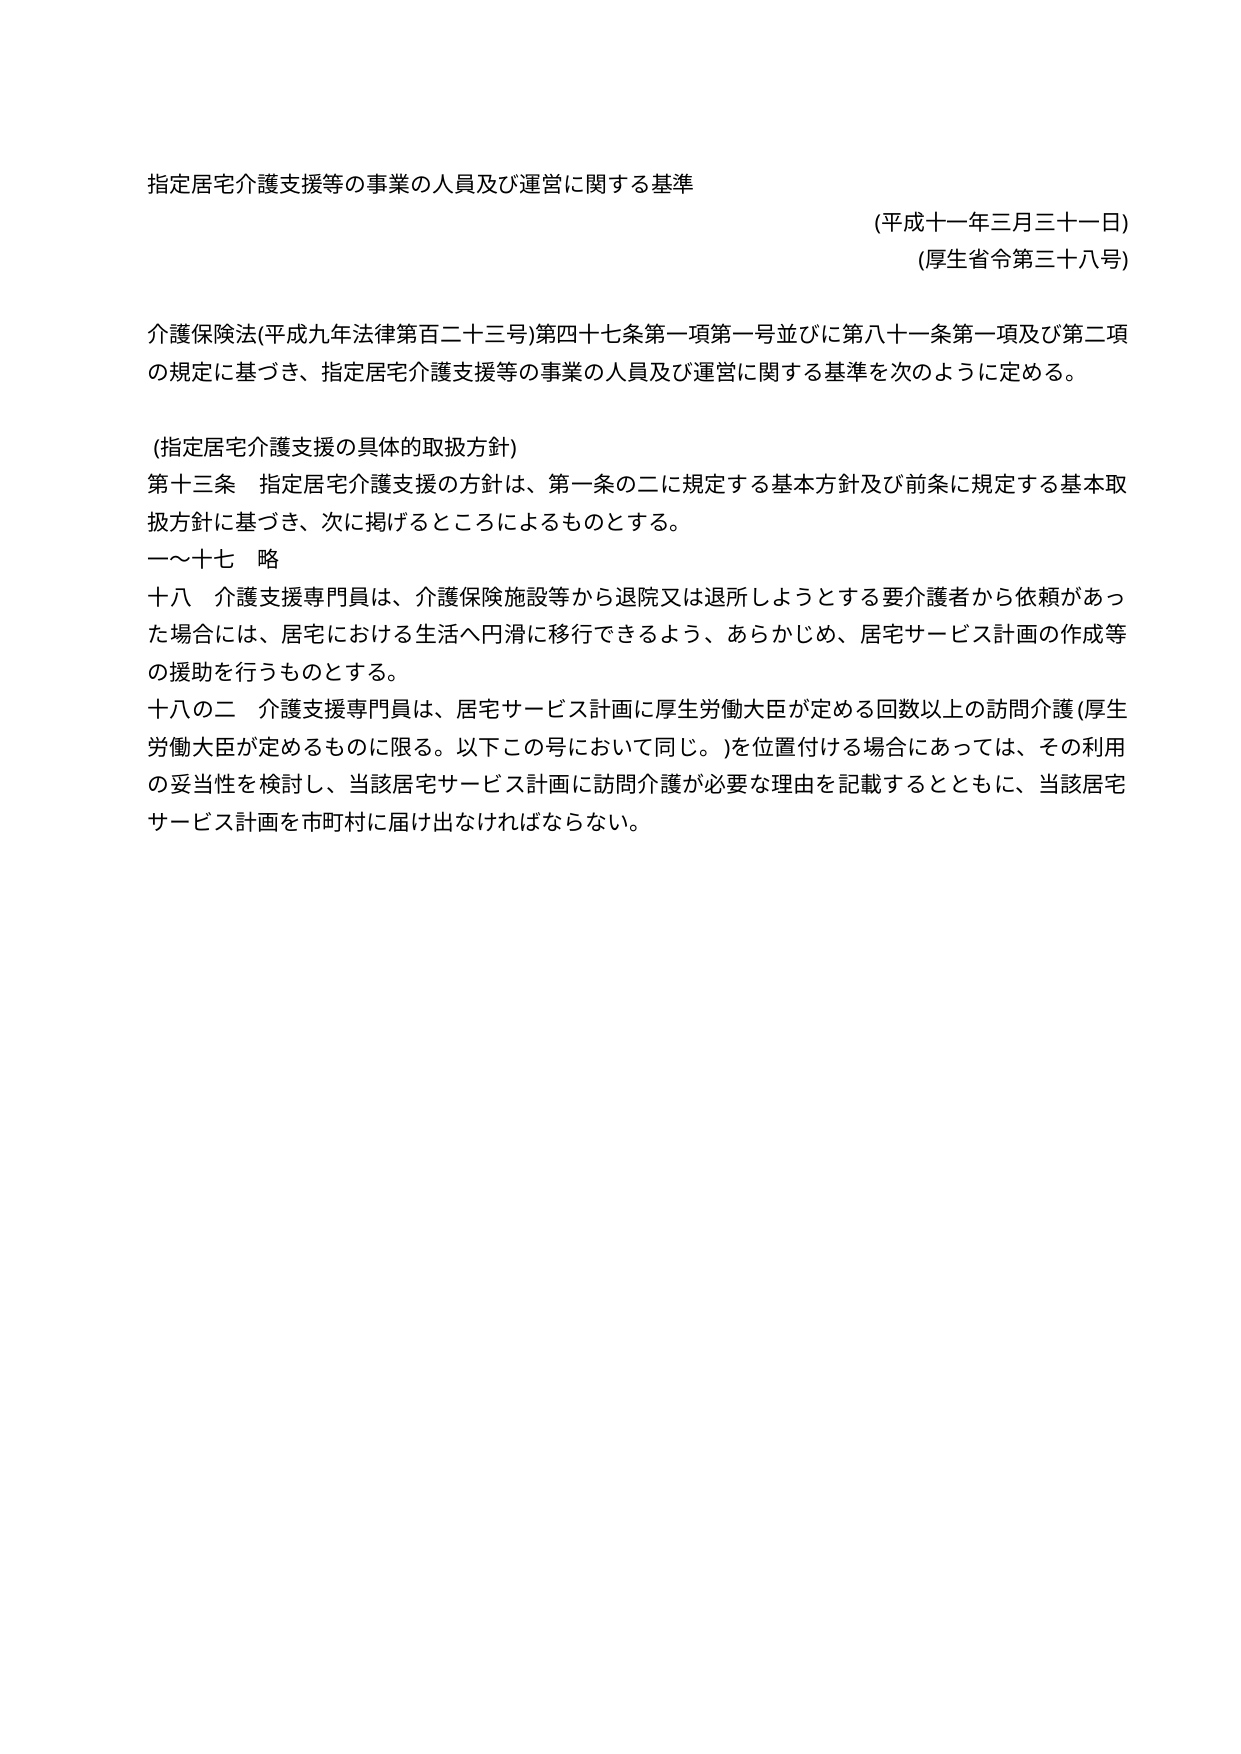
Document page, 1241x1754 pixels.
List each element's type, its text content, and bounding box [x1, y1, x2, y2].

text (指定居宅介護支援の具体的取扱方針) [148, 427, 1128, 464]
text 介護保険法(平成九年法律第百二十三号)第四十七条第一項第一号並びに第八十一条第一項及び第二項の規定に基づき、指定居宅介護支援等の事業の人員及び運営に関する基準を次のように定める。 [148, 314, 1128, 389]
text 指定居宅介護支援等の事業の人員及び運営に関する基準 [148, 164, 1128, 202]
text (厚生省令第三十八号) [148, 239, 1128, 277]
text (平成十一年三月三十一日) [148, 202, 1128, 239]
text 十八の二 介護支援専門員は、居宅サービス計画に厚生労働大臣が定める回数以上の訪問介護(厚生労働大臣が定めるものに限る。以下この号において同じ。)を位置付ける場合にあっては、その利用の妥当性を検討し、当該居宅サービス計画に訪問介護が必要な理由を記載するとともに、当該居宅サービス計画を市町村に届け出なければならない。 [148, 689, 1128, 839]
text 十八 介護支援専門員は、介護保険施設等から退院又は退所しようとする要介護者から依頼があった場合には、居宅における生活へ円滑に移行できるよう、あらかじめ、居宅サービス計画の作成等の援助を行うものとする。 [148, 577, 1128, 689]
text 第十三条 指定居宅介護支援の方針は、第一条の二に規定する基本方針及び前条に規定する基本取扱方針に基づき、次に掲げるところによるものとする。 [148, 464, 1128, 539]
text 一～十七 略 [148, 539, 1128, 577]
